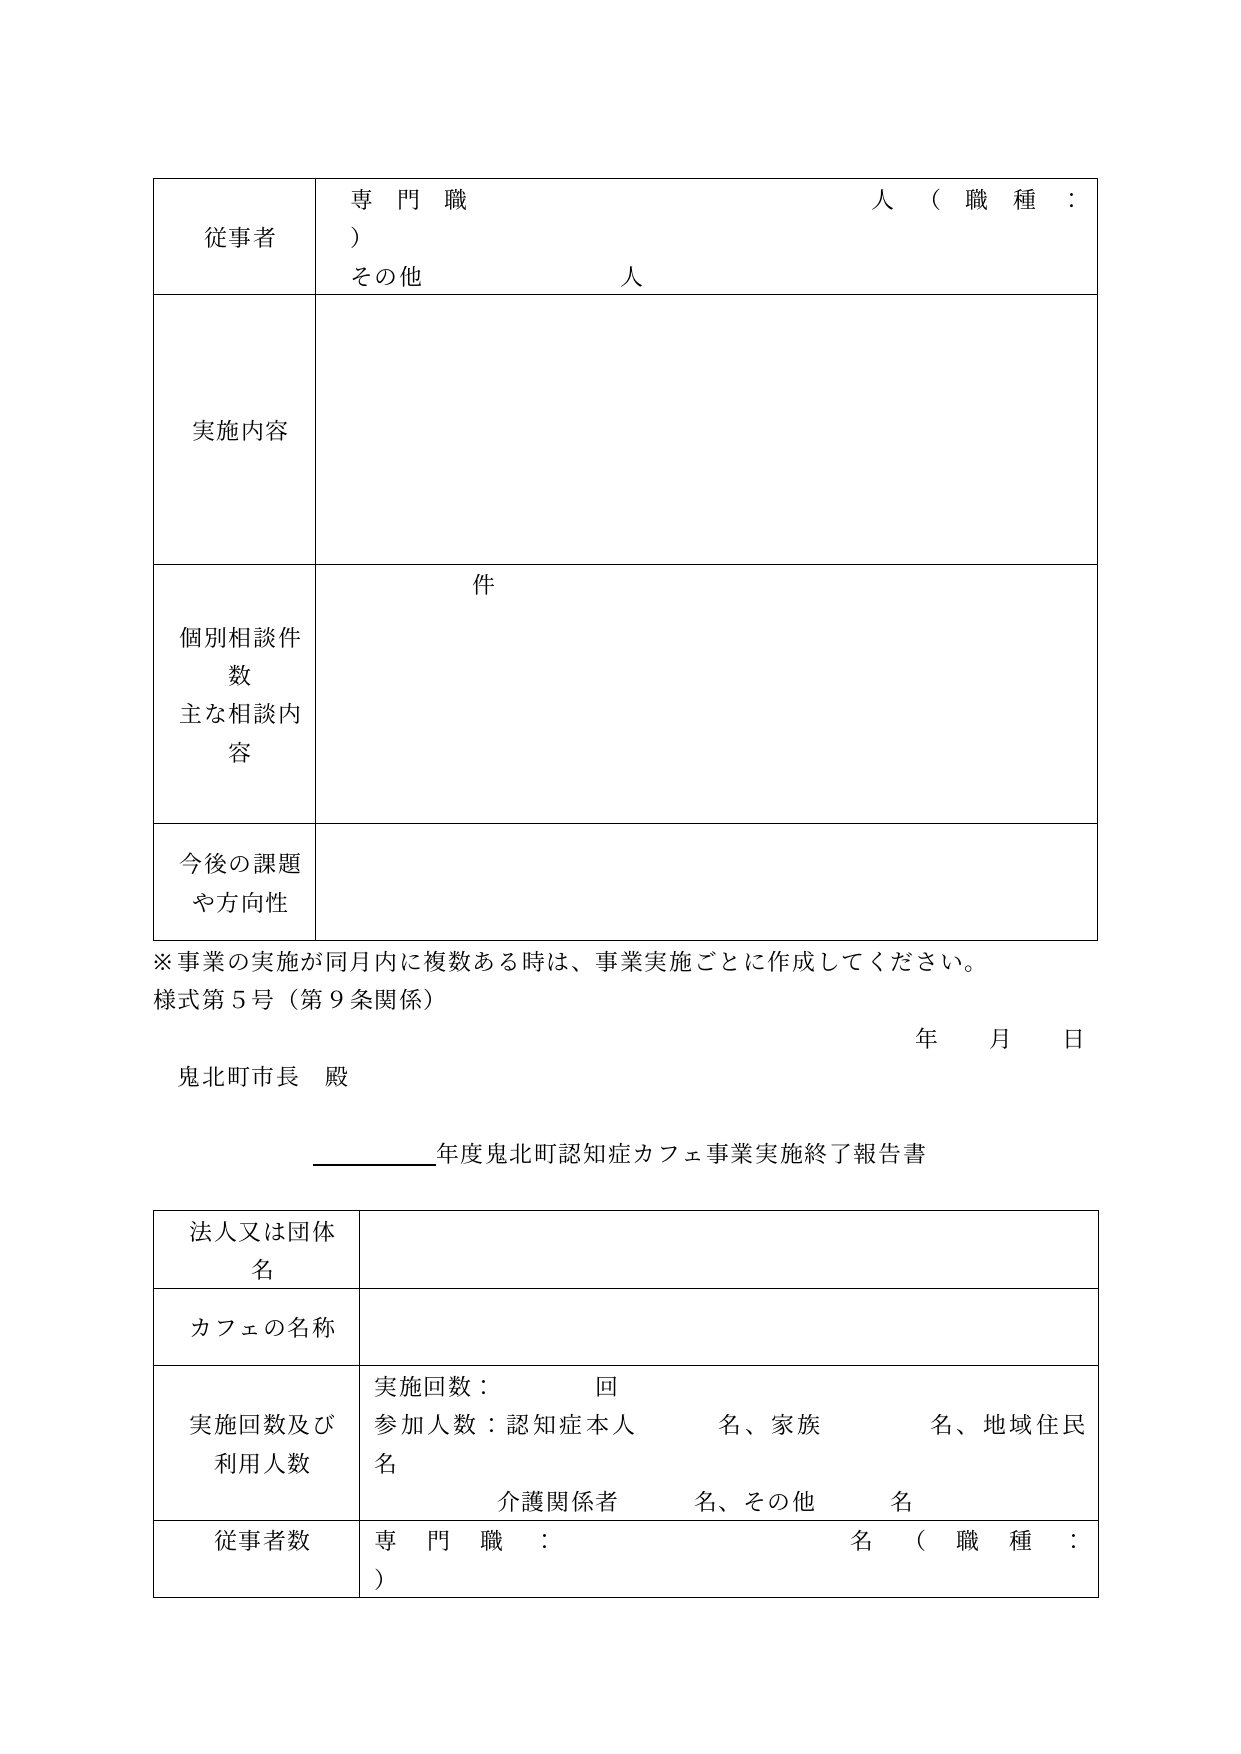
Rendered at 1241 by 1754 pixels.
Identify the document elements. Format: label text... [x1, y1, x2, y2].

text 年 月 日 [153, 1018, 1087, 1056]
text 鬼北町市長 殿 [153, 1056, 1087, 1095]
text 年度鬼北町認知症カフェ事業実施終了報告書 [153, 1133, 1087, 1171]
table_cell 実施回数及び 利用人数 [154, 1366, 359, 1519]
table_cell [316, 295, 1097, 563]
table_cell 今後の課題や方向性 [154, 824, 315, 940]
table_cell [360, 1521, 1098, 1597]
table_cell [360, 1289, 1098, 1365]
table_cell 実施回数： 回 参加人数：認知症本人 名、家族 名、地域住民 名 介護関係者 名、その他 名 [360, 1366, 1098, 1519]
table_cell カフェの名称 [154, 1289, 359, 1365]
text 様式第５号（第９条関係） [153, 980, 1087, 1018]
table_cell [316, 824, 1097, 940]
text ※事業の実施が同月内に複数ある時は、事業実施ごとに作成してください。 [153, 941, 1087, 980]
table_cell 実施内容 [154, 295, 315, 563]
table_cell 個別相談件数 主な相談内容 [154, 565, 315, 822]
table_cell 従事者数 [154, 1521, 359, 1597]
table_cell 従事者 [154, 179, 315, 294]
table_header [360, 1211, 1098, 1287]
table_header 法人又は団体名 [154, 1211, 359, 1287]
table_cell 専門職 人（職種： ） その他 人 [316, 179, 1097, 294]
table_cell 件 [316, 565, 1097, 822]
